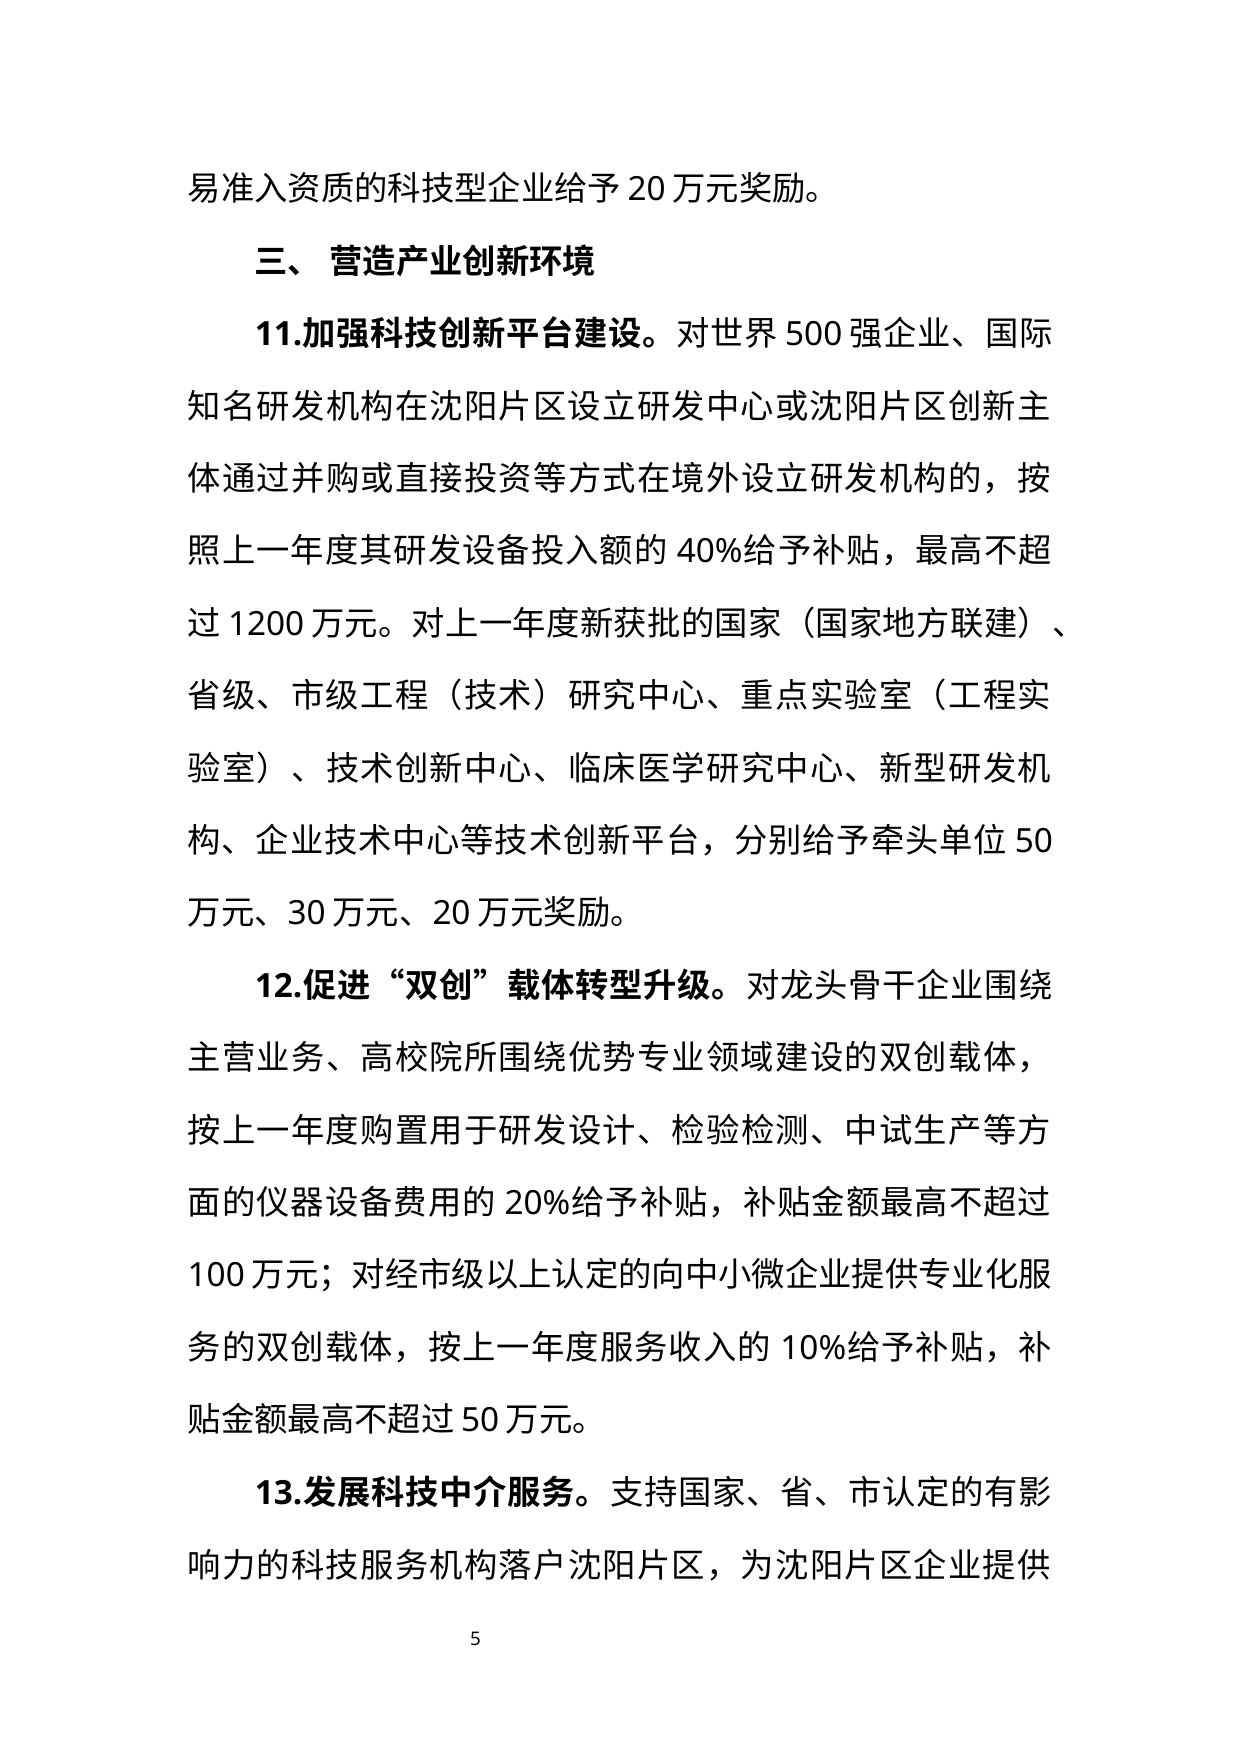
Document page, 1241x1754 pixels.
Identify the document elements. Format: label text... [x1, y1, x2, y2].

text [187, 162, 1053, 210]
list 营造产业创新环境 [254, 234, 1053, 283]
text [187, 1466, 1053, 1587]
text 12.促进“双创”载体转型升级。对龙头骨干企业围绕主营业务、高校院所围绕优势专业领域建设的双创载体，按上一年度购置用于研发设计、检验检测、中试生产等方面的仪器设备费用的20%给予补贴，补贴金额最高不超过100万元；对经市级以上认定的向中小微企业提供专业化服务的双创载体，按上一年度服务收入的10%给予补贴，补贴金额最高不超过50万元。 [187, 959, 1053, 1442]
text 11.加强科技创新平台建设。对世界500强企业、国际知名研发机构在沈阳片区设立研发中心或沈阳片区创新主体通过并购或直接投资等方式在境外设立研发机构的，按照上一年度其研发设备投入额的40%给予补贴，最高不超过1200万元。对上一年度新获批的国家（国家地方联建）、省级、市级工程（技术）研究中心、重点实验室（工程实验室）、技术创新中心、临床医学研究中心、新型研发机构、企业技术中心等技术创新平台，分别给予牵头单位50万元、30万元、20万元奖励。 [187, 307, 1053, 934]
